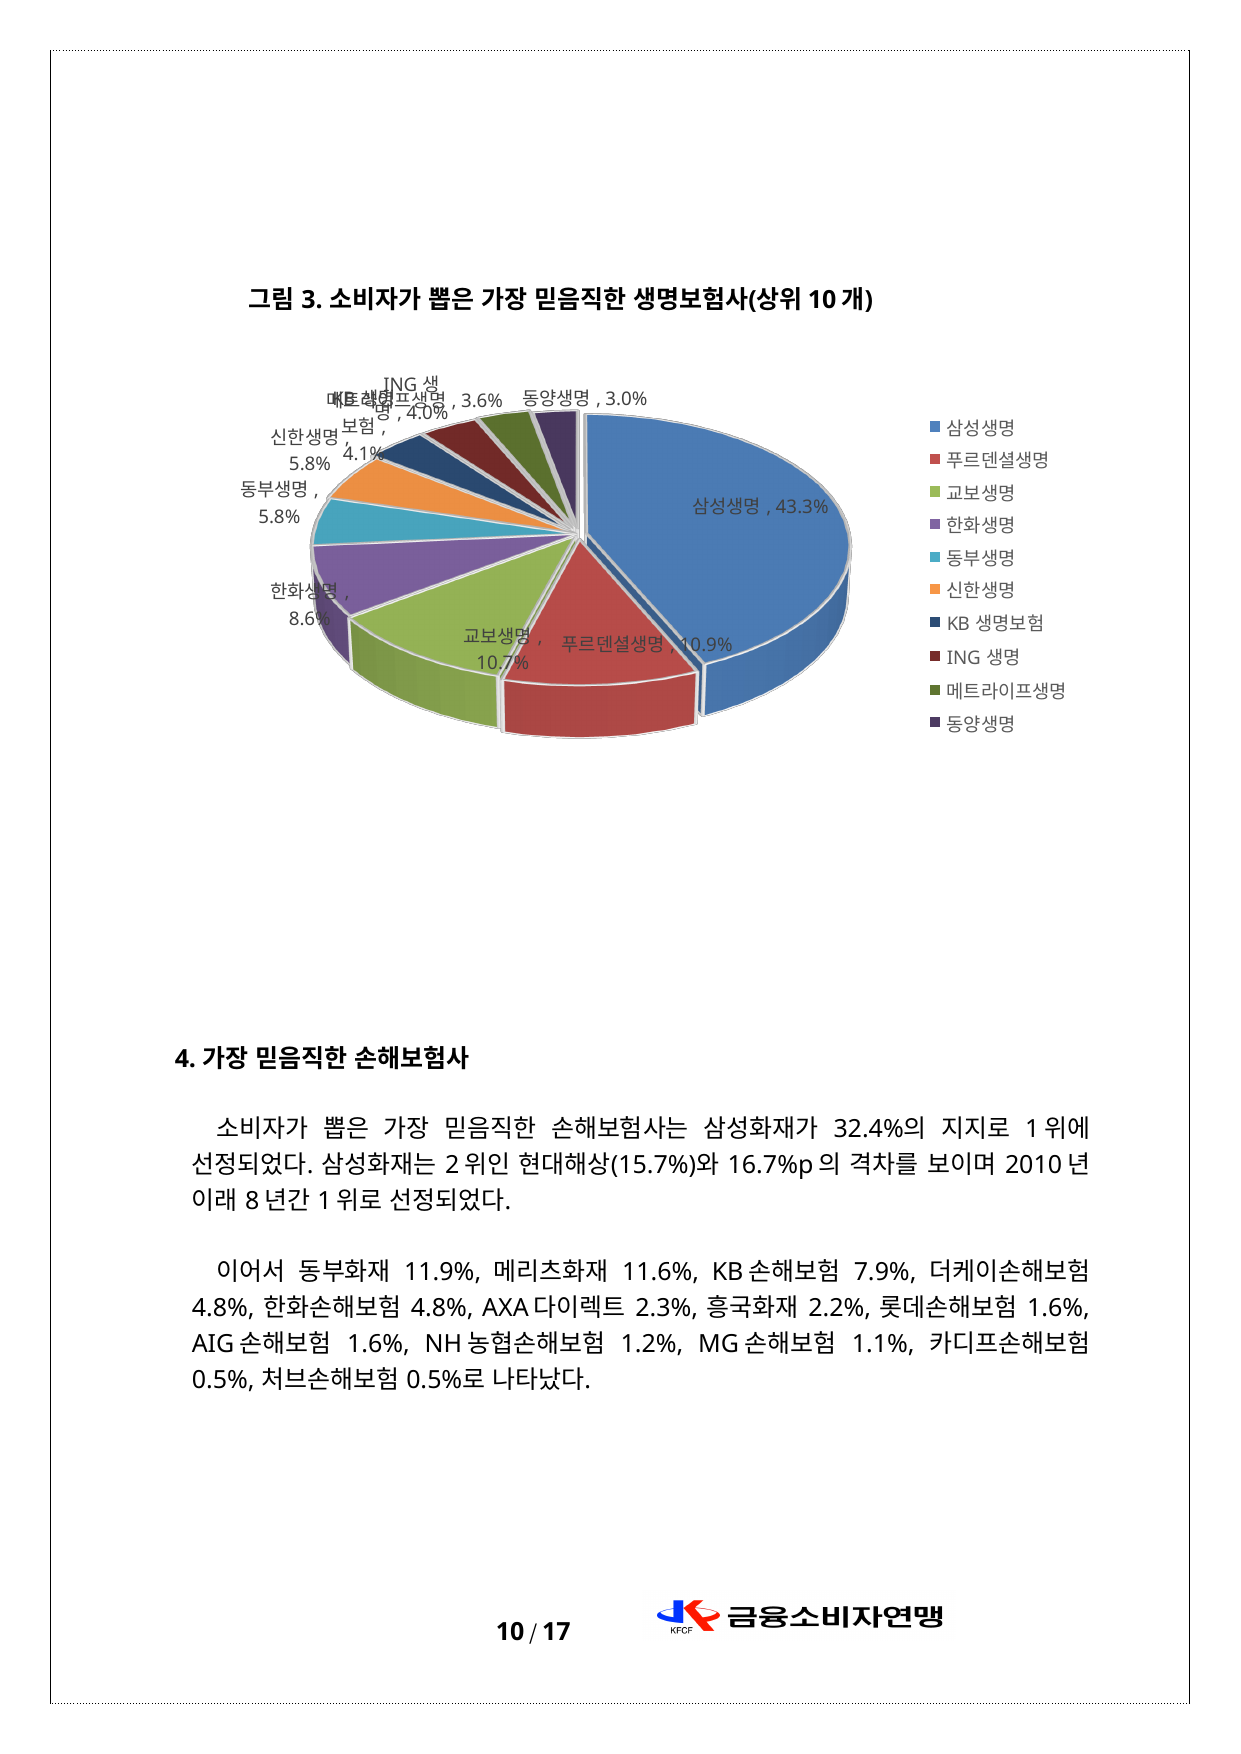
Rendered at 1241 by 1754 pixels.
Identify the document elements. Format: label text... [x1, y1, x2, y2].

text 그림 3. 소비자가 뽑은 가장 믿음직한 생명보험사(상위10개) [150, 279, 1090, 316]
text 소비자가 뽑은 가장 믿음직한 손해보험사는 삼성화재가 32.4%의 지지로 1위에 선정되었다. 삼성화재는 2위인 현대해상(15.7%)와 16.7%p의 격차를 보이며 2010년 이래 8년간 1위로 선정되었다. [192, 1108, 1090, 1217]
picture [641, 1590, 956, 1641]
text 4. 가장 믿음직한 손해보험사 [150, 1038, 1090, 1074]
text 이어서 동부화재 11.9%, 메리츠화재 11.6%, KB손해보험 7.9%, 더케이손해보험 4.8%, 한화손해보험 4.8%, AXA다이렉트 2.3%, 흥국화재 2.2%, 롯데손해보험 1.6%, AIG손해보험 1.6%, NH농협손해보험 1.2%, MG손해보험 1.1%, 카디프손해보험 0.5%, 처브손해보험 0.5%로 나타났다. [192, 1251, 1090, 1396]
